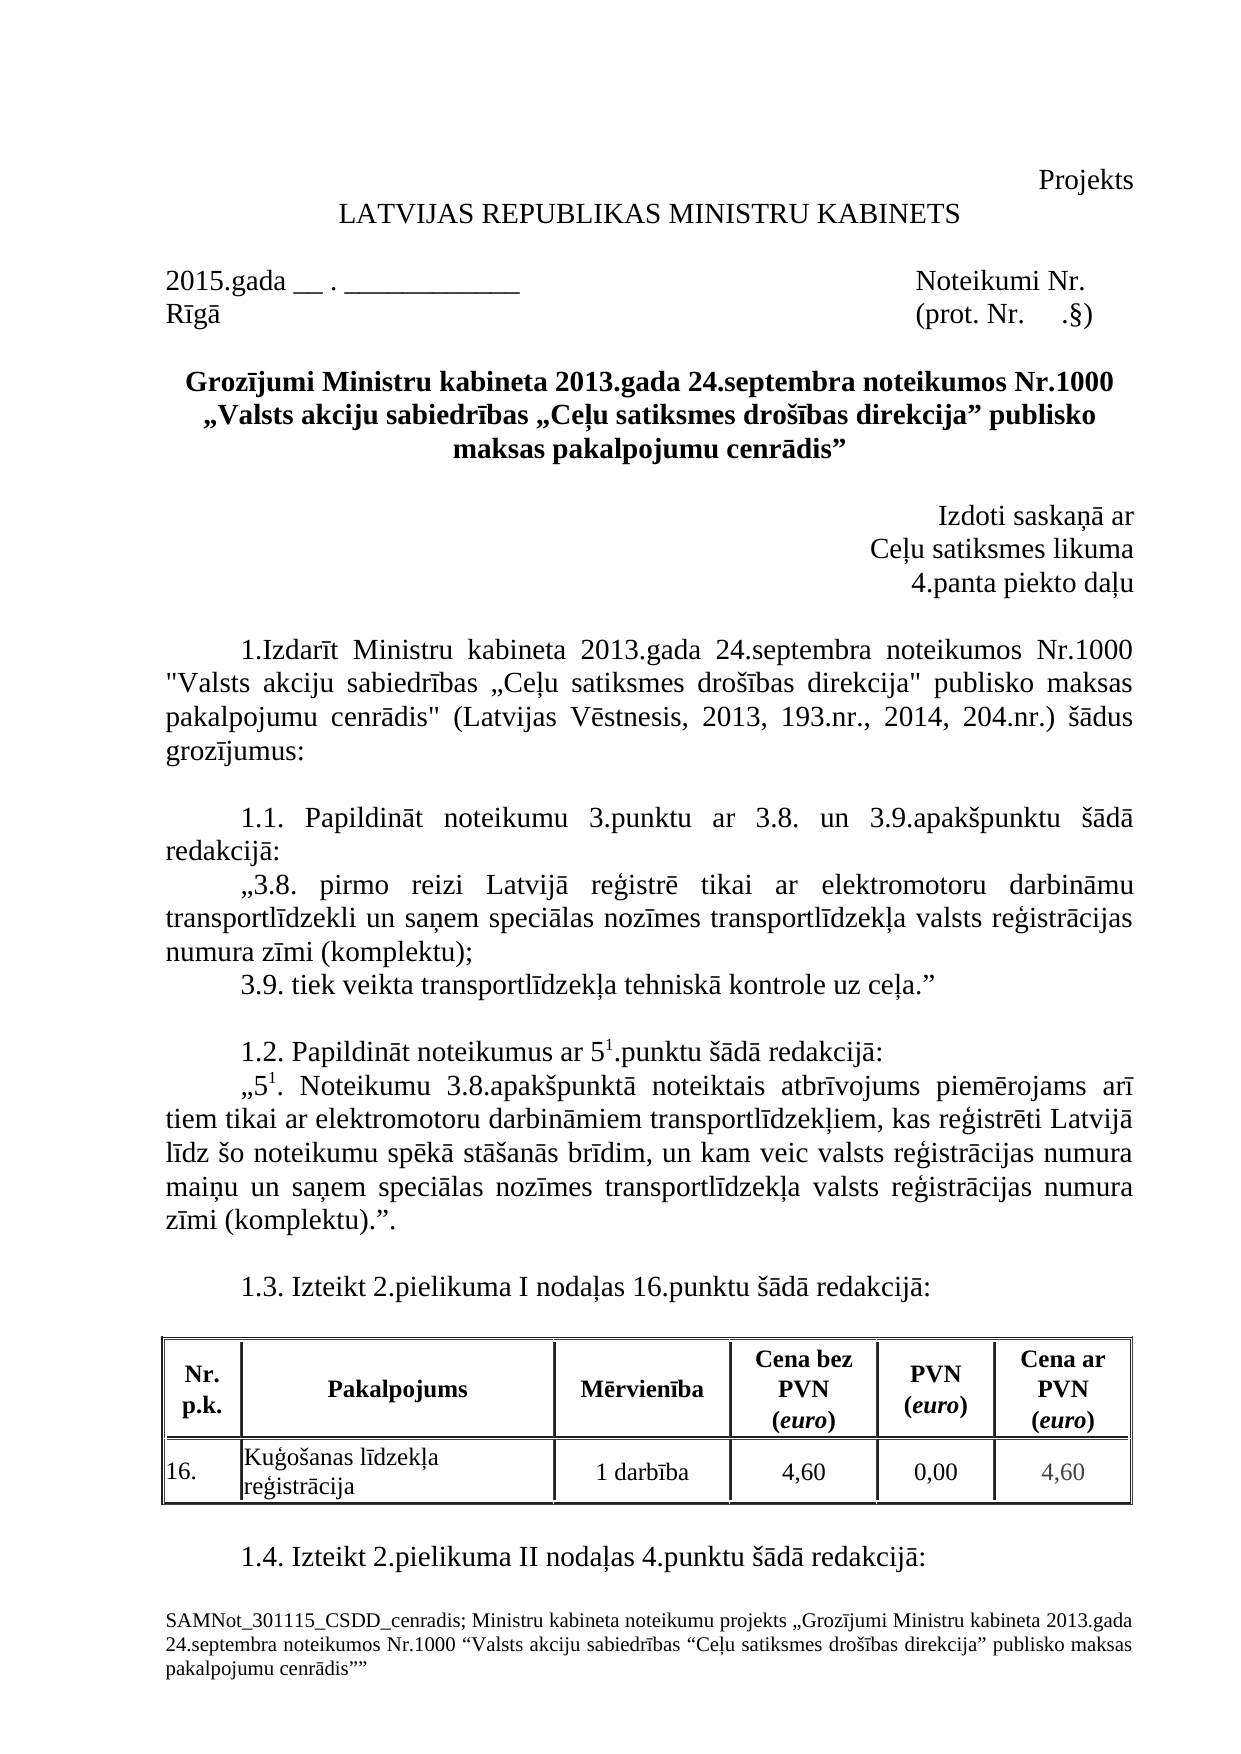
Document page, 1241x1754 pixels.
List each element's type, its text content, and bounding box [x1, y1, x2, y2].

text 1.4. Izteikt 2.pielikuma II nodaļas 4.punktu šādā redakcijā: [165, 1539, 1134, 1572]
text 4.panta piekto daļu [165, 565, 1134, 598]
table_header Pakalpojums [241, 1338, 554, 1436]
table_header Nr. p.k. [165, 1340, 241, 1436]
table_cell 4,60 [730, 1440, 877, 1502]
table_header Cena bez PVN (euro) [730, 1338, 877, 1436]
text Projekts [165, 162, 1134, 196]
text LATVIJAS REPUBLIKAS MINISTRU KABINETS [165, 196, 1134, 229]
text 1.Izdarīt Ministru kabineta 2013.gada 24.septembra noteikumos Nr.1000 "Valsts akciju sabiedrības „Ceļu satiksmes drošības direkcija" publisko maksas pakalpojumu cenrādis" (Latvijas Vēstnesis, 2013, 193.nr., 2014, 204.nr.) šādus grozījumus: [165, 632, 1134, 766]
text 3.9. tiek veikta transportlīdzekļa tehniskā kontrole uz ceļa.” [165, 967, 1134, 1001]
text „51. Noteikumu 3.8.apakšpunktā noteiktais atbrīvojums piemērojams arī tiem tikai ar elektromotoru darbināmiem transportlīdzekļiem, kas reģistrēti Latvijā līdz šo noteikumu spēkā stāšanās brīdim, un kam veic valsts reģistrācijas numura maiņu un saņem speciālas nozīmes transportlīdzekļa valsts reģistrācijas numura zīmi (komplektu).”. [165, 1068, 1134, 1236]
table_cell 16. [165, 1436, 241, 1502]
text Ceļu satiksmes likuma [165, 531, 1134, 565]
table_cell 0,00 [877, 1440, 994, 1502]
text 1.1. Papildināt noteikumu 3.punktu ar 3.8. un 3.9.apakšpunktu šādā redakcijā: [165, 800, 1134, 867]
table_header PVN (euro) [877, 1340, 994, 1436]
text „3.8. pirmo reizi Latvijā reģistrē tikai ar elektromotoru darbināmu transportlīdzekli un saņem speciālas nozīmes transportlīdzekļa valsts reģistrācijas numura zīmi (komplektu); [165, 867, 1134, 967]
text Grozījumi Ministru kabineta 2013.gada 24.septembra noteikumos Nr.1000 „Valsts akciju sabiedrības „Ceļu satiksmes drošības direkcija” publisko maksas pakalpojumu cenrādis” [165, 364, 1134, 464]
text Izdoti saskaņā ar [165, 498, 1134, 531]
text 1.3. Izteikt 2.pielikuma I nodaļas 16.punktu šādā redakcijā: [165, 1269, 1134, 1303]
text 1.2. Papildināt noteikumus ar 51.punktu šādā redakcijā: [165, 1034, 1134, 1068]
table_header Cena ar PVN (euro) [994, 1340, 1130, 1436]
table_cell Kuģošanas līdzekļa reģistrācija [241, 1440, 554, 1502]
table_cell 4,60 [994, 1436, 1130, 1502]
text Rīgā (prot. Nr. .§) [165, 297, 1134, 330]
text 2015.gada __ . ____________ Noteikumi Nr. [165, 263, 1134, 297]
table_header Mērvienība [554, 1338, 730, 1436]
table_cell 1 darbība [554, 1440, 730, 1502]
